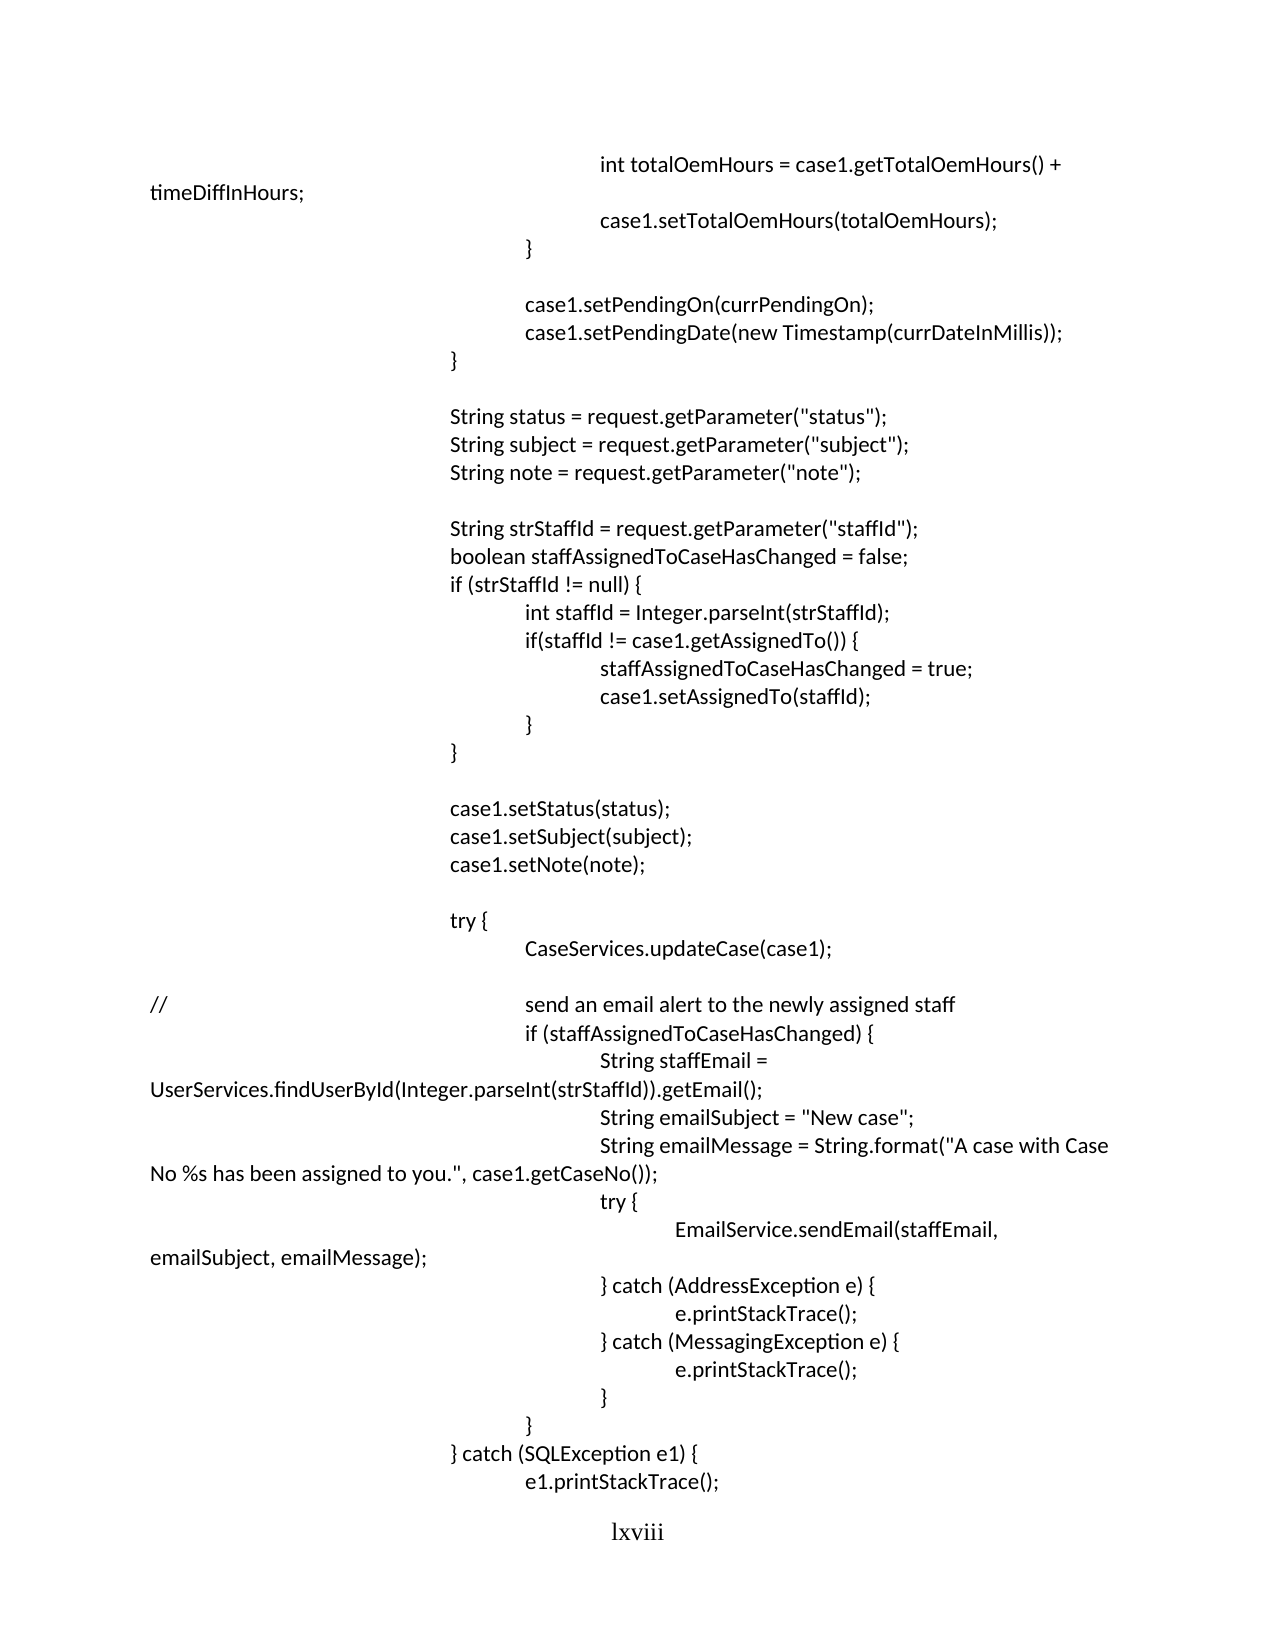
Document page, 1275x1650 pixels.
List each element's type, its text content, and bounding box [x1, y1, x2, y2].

text } catch (MessagingException e) { [150, 1327, 1125, 1355]
text case1.setSubject(subject); [150, 822, 1125, 851]
text e1.printStackTrace(); [150, 1467, 1125, 1495]
text String emailSubject = "New case"; [150, 1103, 1125, 1131]
text e.printStackTrace(); [150, 1299, 1125, 1327]
text } [150, 1383, 1125, 1411]
text case1.setAssignedTo(staffId); [150, 682, 1125, 710]
text CaseServices.updateCase(case1); [150, 934, 1125, 963]
text e.printStackTrace(); [150, 1355, 1125, 1383]
text try { [150, 907, 1125, 934]
text String status = request.getParameter("status"); [150, 402, 1125, 430]
text case1.setPendingDate(new Timestamp(currDateInMillis)); [150, 318, 1125, 346]
text } [150, 346, 1125, 374]
text case1.setTotalOemHours(totalOemHours); [150, 206, 1125, 234]
text try { [150, 1187, 1125, 1215]
text if (strStaffId != null) { [150, 570, 1125, 598]
text } [150, 1411, 1125, 1439]
text String emailMessage = String.format("A case with Case No %s has been assigned to you.", case1.getCaseNo()); [150, 1131, 1125, 1187]
text int totalOemHours = case1.getTotalOemHours() + timeDiffInHours; [150, 150, 1125, 206]
text EmailService.sendEmail(staffEmail, emailSubject, emailMessage); [150, 1215, 1125, 1271]
text case1.setStatus(status); [150, 794, 1125, 822]
text } catch (AddressException e) { [150, 1271, 1125, 1299]
text String strStaffId = request.getParameter("staffId"); [150, 514, 1125, 542]
text case1.setPendingOn(currPendingOn); [150, 290, 1125, 318]
text String staffEmail = UserServices.findUserById(Integer.parseInt(strStaffId)).getEmail(); [150, 1047, 1125, 1103]
text if (staffAssignedToCaseHasChanged) { [150, 1019, 1125, 1047]
text // send an email alert to the newly assigned staff [150, 991, 1125, 1019]
text } [150, 738, 1125, 766]
text staffAssignedToCaseHasChanged = true; [150, 654, 1125, 682]
text String subject = request.getParameter("subject"); [150, 430, 1125, 458]
text } catch (SQLException e1) { [150, 1439, 1125, 1467]
text String note = request.getParameter("note"); [150, 458, 1125, 486]
text int staffId = Integer.parseInt(strStaffId); [150, 598, 1125, 626]
text if(staffId != case1.getAssignedTo()) { [150, 626, 1125, 654]
text boolean staffAssignedToCaseHasChanged = false; [150, 542, 1125, 570]
text } [150, 234, 1125, 262]
text } [150, 710, 1125, 738]
text case1.setNote(note); [150, 851, 1125, 878]
